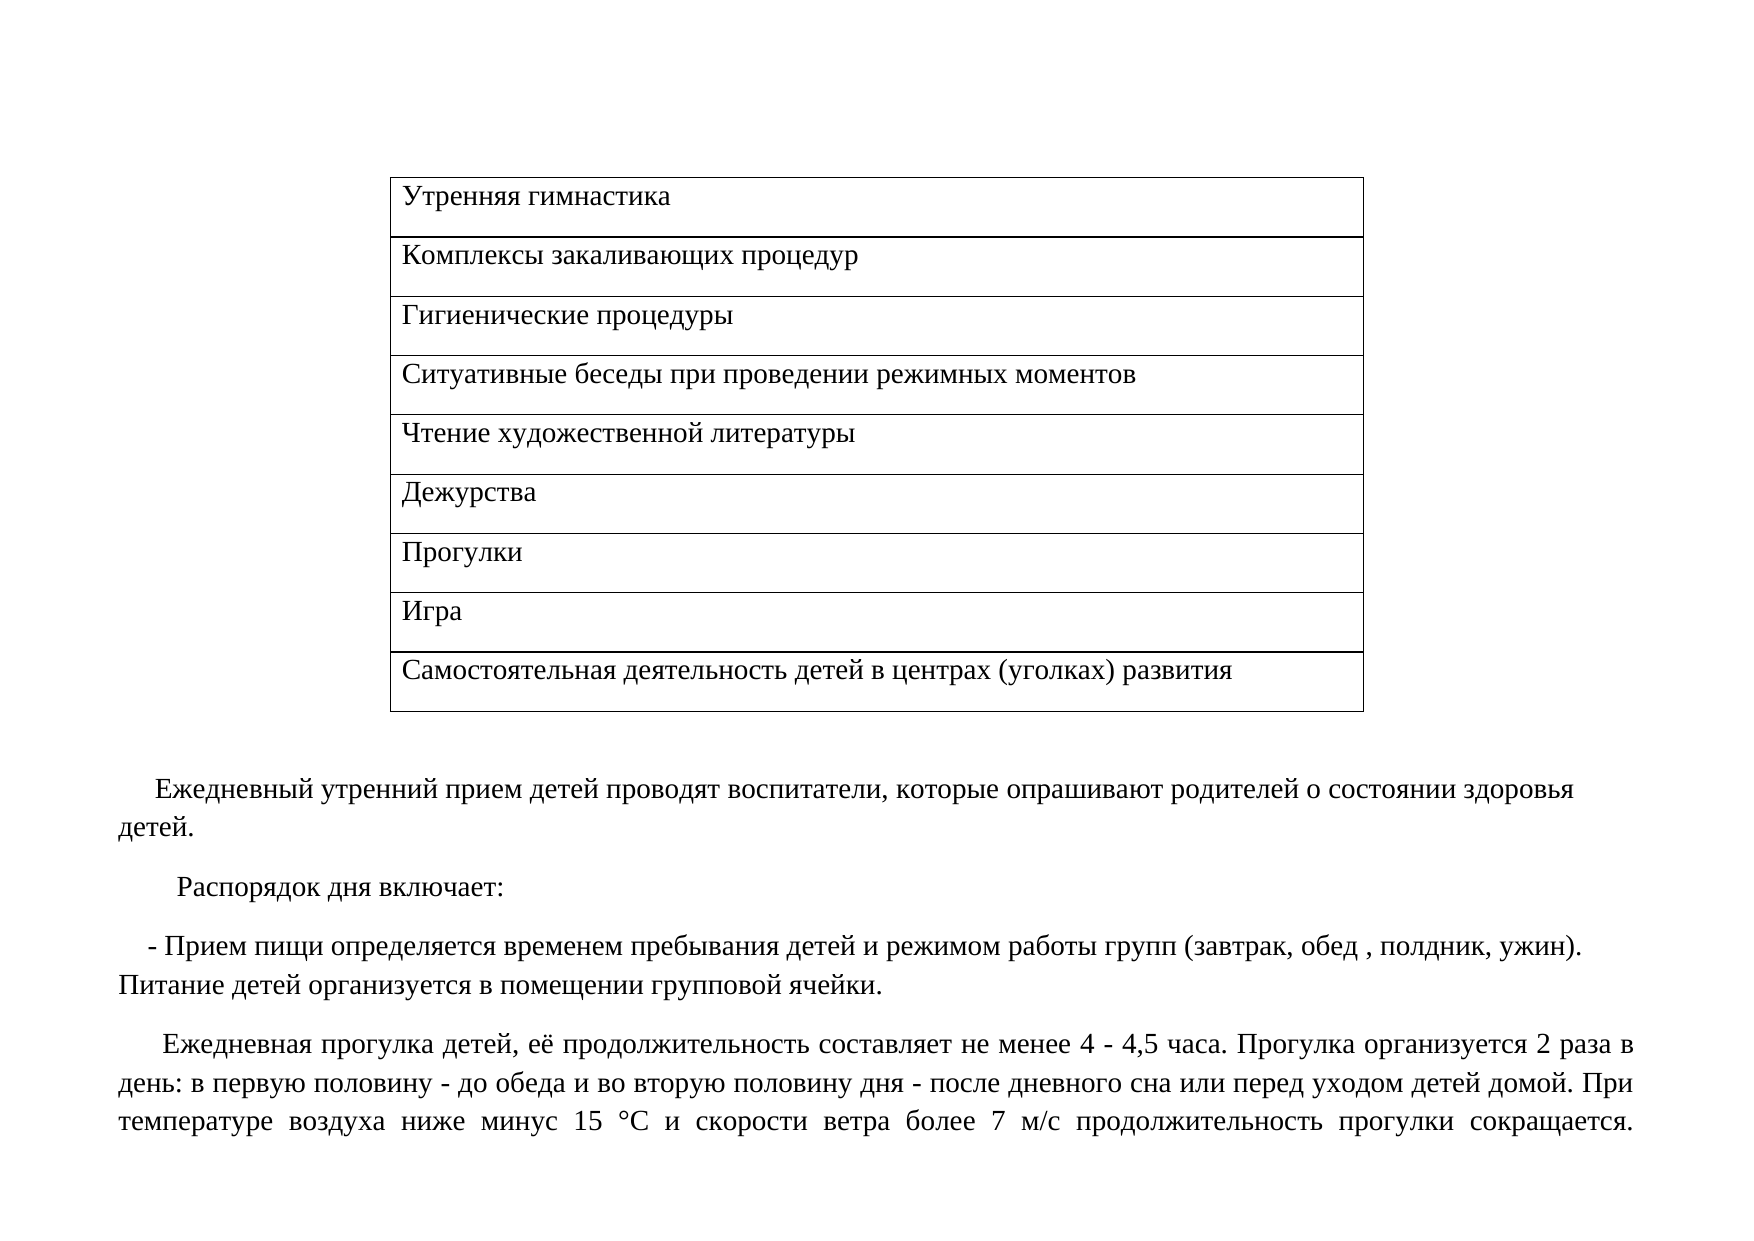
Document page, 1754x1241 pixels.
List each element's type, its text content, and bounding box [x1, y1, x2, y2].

table_cell Самостоятельная деятельность детей в центрах (уголках) развития [391, 653, 1363, 711]
text Ежедневный утренний прием детей проводят воспитатели, которые опрашивают родителей о состоянии здоровья детей. [118, 771, 1636, 843]
table_cell Комплексы закаливающих процедур [391, 238, 1363, 296]
table_cell Прогулки [391, 534, 1363, 592]
table_cell Дежурства [391, 475, 1363, 533]
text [118, 1026, 1636, 1137]
text Распорядок дня включает: [118, 869, 1636, 902]
table_header Утренняя гимнастика [391, 178, 1363, 236]
table_cell Гигиенические процедуры [391, 297, 1363, 355]
table_cell Чтение художественной литературы [391, 415, 1363, 473]
text - Прием пищи определяется временем пребывания детей и режимом работы групп (завтрак, обед , полдник, ужин). Питание детей организуется в помещении групповой ячейки. [118, 928, 1636, 1000]
table_cell Игра [391, 593, 1363, 651]
table_cell Ситуативные беседы при проведении режимных моментов [391, 356, 1363, 414]
